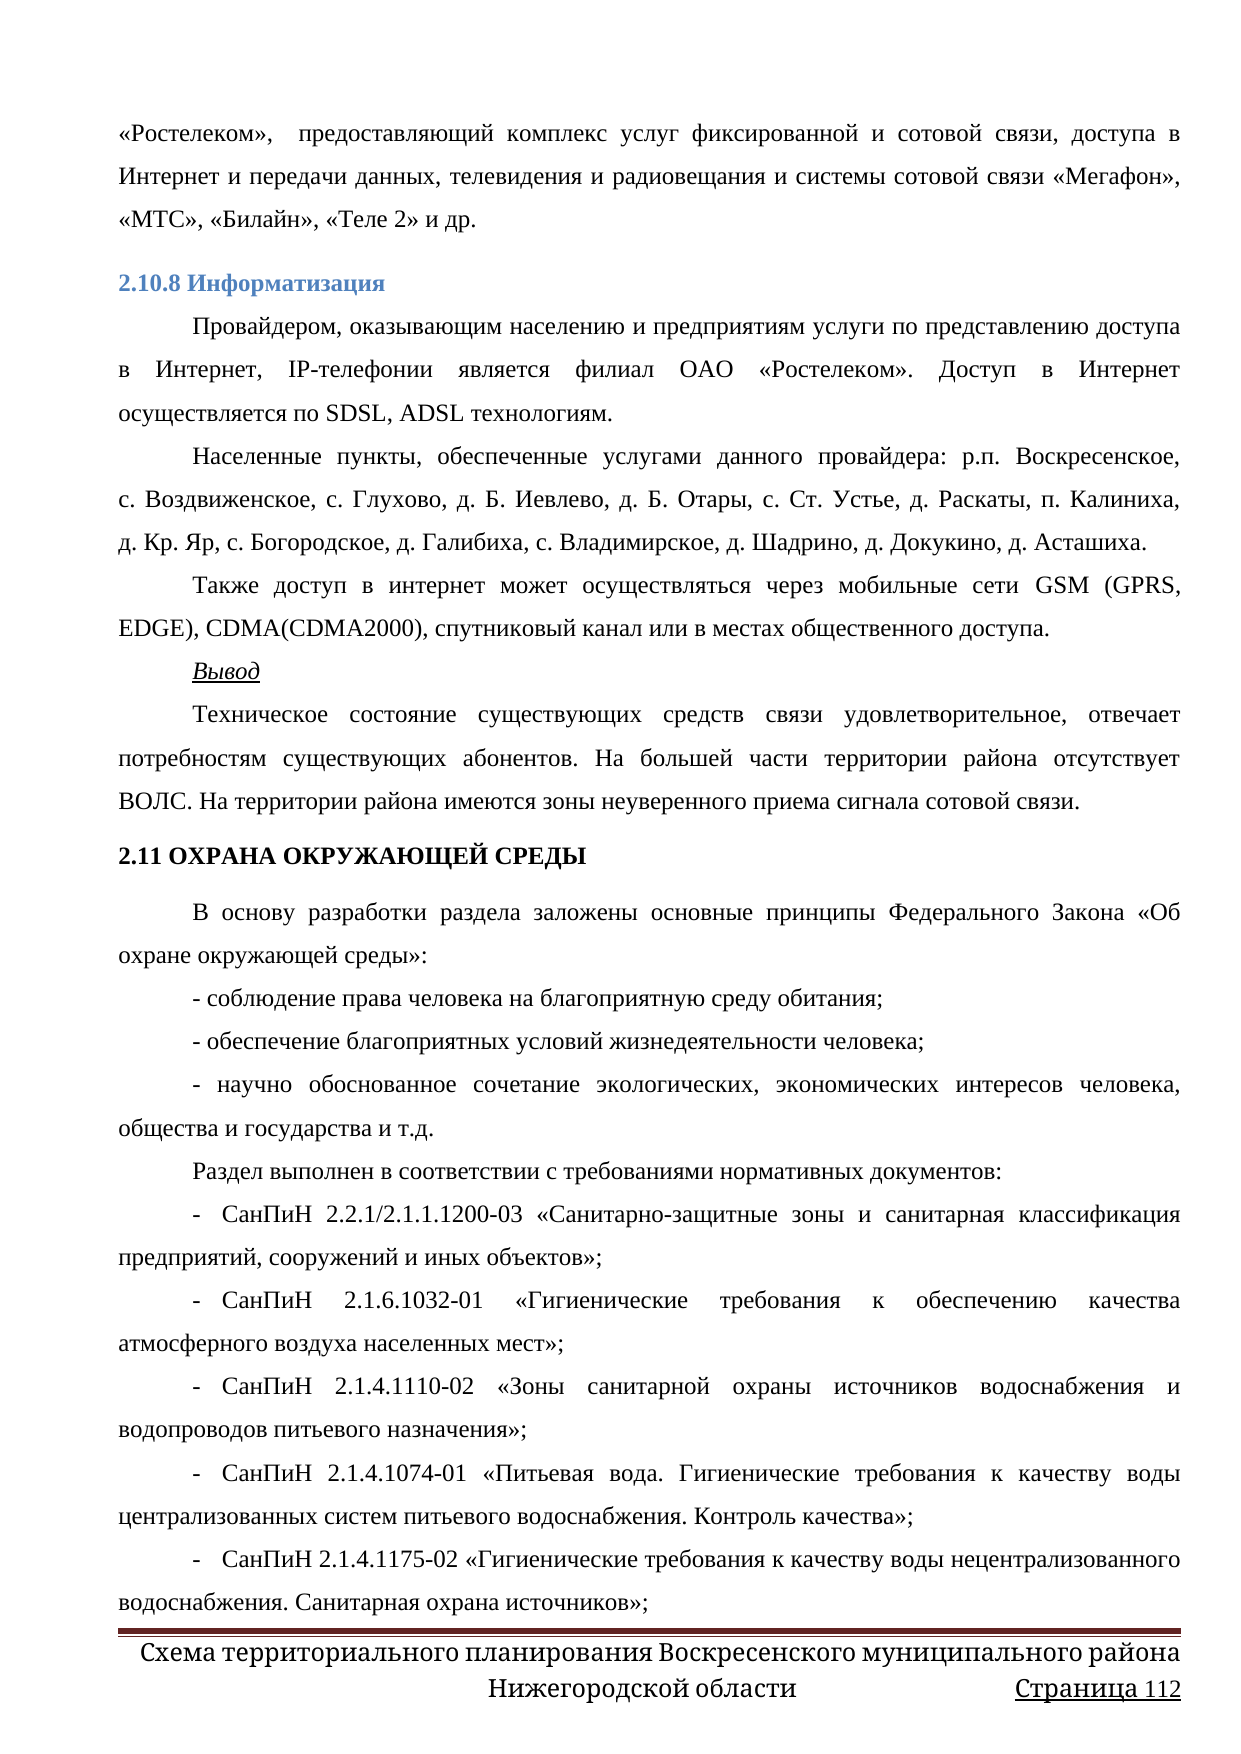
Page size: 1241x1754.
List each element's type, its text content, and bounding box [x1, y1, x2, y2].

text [118, 118, 1181, 233]
text - обеспечение благоприятных условий жизнедеятельности человека; [118, 1026, 1181, 1055]
text Провайдером, оказывающим населению и предприятиям услуги по представлению доступа в Интернет, IP-телефонии является филиал ОАО «Ростелеком». Доступ в Интернет осуществляется по SDSL, ADSL технологиям. [118, 311, 1181, 426]
text В основу разработки раздела заложены основные принципы Федерального Закона «Об охране окружающей среды»: [118, 897, 1181, 969]
text - научно обоснованное сочетание экологических, экономических интересов человека, общества и государства и т.д. [118, 1069, 1181, 1141]
text Также доступ в интернет может осуществляться через мобильные сети GSM (GPRS, EDGE), CDMA(CDMA2000), спутниковый канал или в местах общественного доступа. [118, 570, 1181, 642]
text - СанПиН 2.1.4.1175-02 «Гигиенические требования к качеству воды нецентрализованного водоснабжения. Санитарная охрана источников»; [118, 1544, 1181, 1616]
subtitle 2.10.8 Информатизация [118, 268, 1181, 297]
text - СанПиН 2.2.1/2.1.1.1200-03 «Санитарно-защитные зоны и санитарная классификация предприятий, сооружений и иных объектов»; [118, 1199, 1181, 1271]
subtitle 2.11 Охрана окружающей среды [118, 841, 1181, 870]
text Вывод [118, 656, 1181, 685]
text Населенные пункты, обеспеченные услугами данного провайдера: р.п. Воскресенское, с. Воздвиженское, с. Глухово, д. Б. Иевлево, д. Б. Отары, с. Ст. Устье, д. Раскаты, п. Калиниха, д. Кр. Яр, с. Богородское, д. Галибиха, с. Владимирское, д. Шадрино, д. Докукино, д. Асташиха. [118, 441, 1181, 556]
text - СанПиН 2.1.6.1032-01 «Гигиенические требования к обеспечению качества атмосферного воздуха населенных мест»; [118, 1285, 1181, 1357]
text - СанПиН 2.1.4.1110-02 «Зоны санитарной охраны источников водоснабжения и водопроводов питьевого назначения»; [118, 1371, 1181, 1443]
text Техническое состояние существующих средств связи удовлетворительное, отвечает потребностям существующих абонентов. На большей части территории района отсутствует ВОЛС. На территории района имеются зоны неуверенного приема сигнала сотовой связи. [118, 699, 1181, 814]
text - СанПиН 2.1.4.1074-01 «Питьевая вода. Гигиенические требования к качеству воды централизованных систем питьевого водоснабжения. Контроль качества»; [118, 1458, 1181, 1529]
text - соблюдение права человека на благоприятную среду обитания; [118, 983, 1181, 1012]
text Раздел выполнен в соответствии с требованиями нормативных документов: [118, 1156, 1181, 1184]
